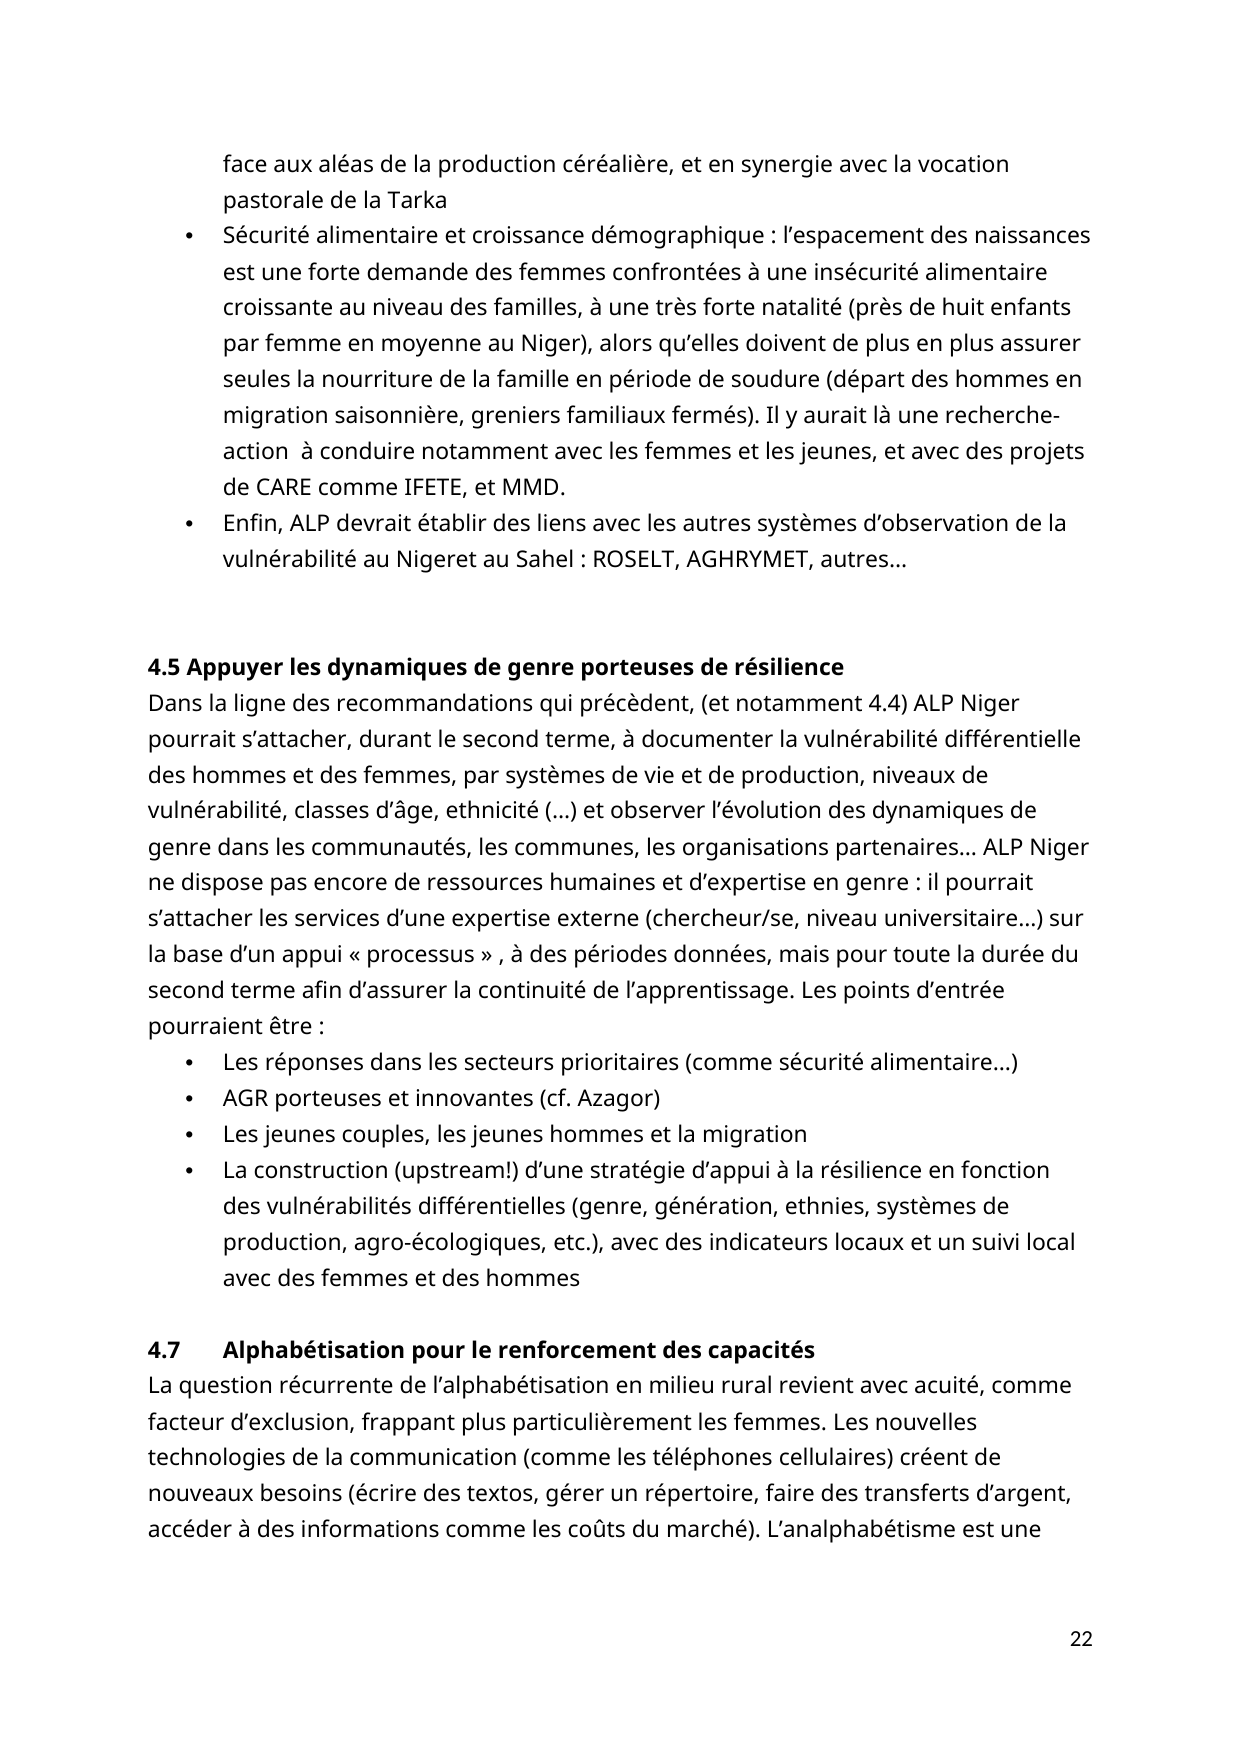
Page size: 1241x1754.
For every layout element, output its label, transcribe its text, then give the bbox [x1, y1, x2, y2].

list Enfin, ALP devrait établir des liens avec les autres systèmes d’observation de la vulnérabilité au Nigeret au Sahel : ROSELT, AGHRYMET, autres… [185, 507, 1093, 574]
list AGR porteuses et innovantes (cf. Azagor) [185, 1082, 1093, 1113]
list Les réponses dans les secteurs prioritaires (comme sécurité alimentaire…) [185, 1046, 1093, 1077]
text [148, 1369, 1093, 1544]
list Sécurité alimentaire et croissance démographique : l’espacement des naissances est une forte demande des femmes confrontées à une insécurité alimentaire croissante au niveau des familles, à une très forte natalité (près de huit enfants par femme en moyenne au Niger), alors qu’elles doivent de plus en plus assurer seules la nourriture de la famille en période de soudure (départ des hommes en migration saisonnière, greniers familiaux fermés). Il y aurait là une recherche-action à conduire notamment avec les femmes et les jeunes, et avec des projets de CARE comme IFETE, et MMD. [185, 219, 1093, 502]
list La construction (upstream!) d’une stratégie d’appui à la résilience en fonction des vulnérabilités différentielles (genre, génération, ethnies, systèmes de production, agro-écologiques, etc.), avec des indicateurs locaux et un suivi local avec des femmes et des hommes [185, 1154, 1093, 1293]
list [185, 148, 1093, 215]
list Les jeunes couples, les jeunes hommes et la migration [185, 1118, 1093, 1149]
text 4.5 Appuyer les dynamiques de genre porteuses de résilience [148, 651, 1093, 682]
list Alphabétisation pour le renforcement des capacités [148, 1333, 1093, 1365]
text Dans la ligne des recommandations qui précèdent, (et notamment 4.4) ALP Niger pourrait s’attacher, durant le second terme, à documenter la vulnérabilité différentielle des hommes et des femmes, par systèmes de vie et de production, niveaux de vulnérabilité, classes d’âge, ethnicité (…) et observer l’évolution des dynamiques de genre dans les communautés, les communes, les organisations partenaires… ALP Niger ne dispose pas encore de ressources humaines et d’expertise en genre : il pourrait s’attacher les services d’une expertise externe (chercheur/se, niveau universitaire…) sur la base d’un appui « processus » , à des périodes données, mais pour toute la durée du second terme afin d’assurer la continuité de l’apprentissage. Les points d’entrée pourraient être : [148, 687, 1093, 1041]
